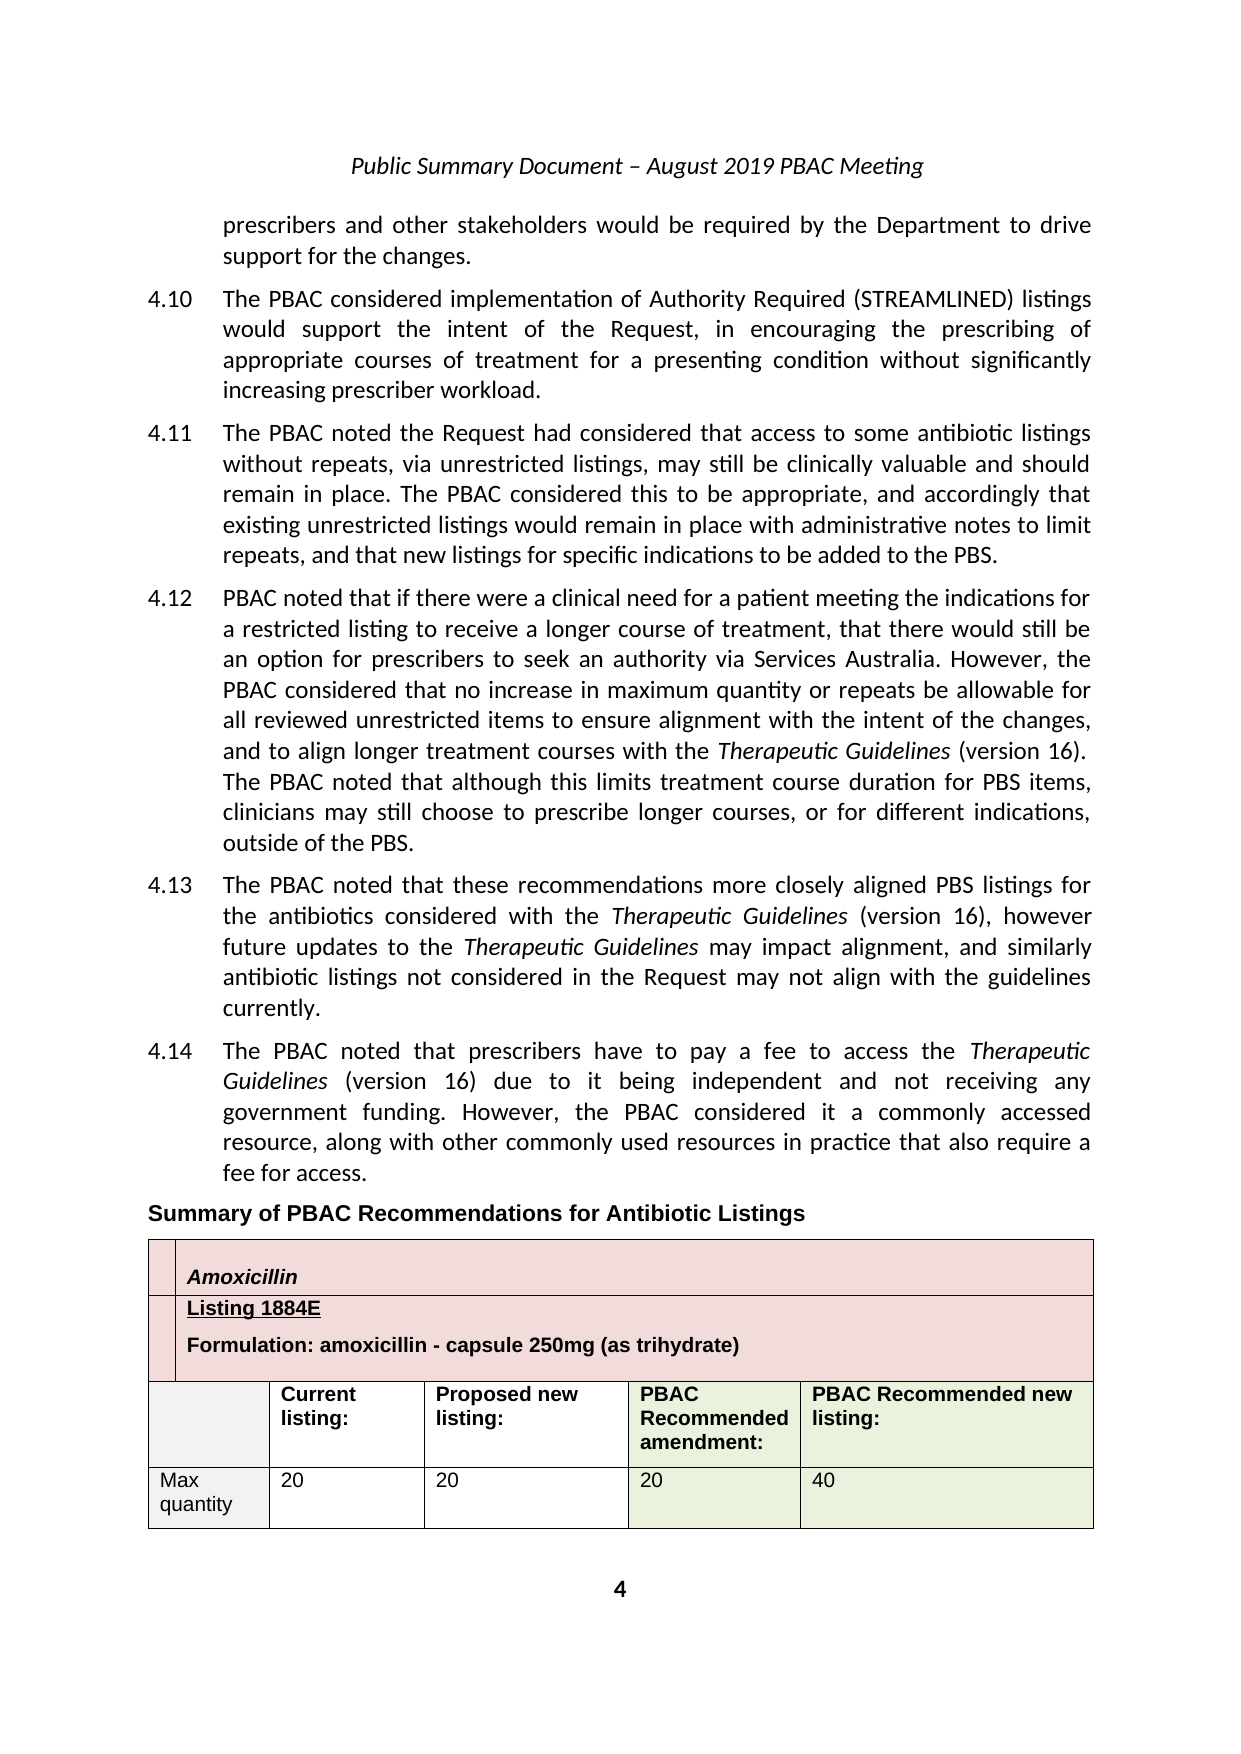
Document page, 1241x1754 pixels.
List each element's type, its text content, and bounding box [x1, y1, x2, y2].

table_cell Max quantity [149, 1468, 269, 1528]
list The PBAC noted that prescribers have to pay a fee to access the Therapeutic Guidelines (version 16) due to it being independent and not receiving any government funding. However, the PBAC considered it a commonly accessed resource, along with other commonly used resources in practice that also require a fee for access. [148, 1035, 1092, 1187]
table_header Amoxicillin [176, 1240, 1093, 1295]
table_cell 20 [629, 1468, 800, 1528]
list PBAC noted that if there were a clinical need for a patient meeting the indications for a restricted listing to receive a longer course of treatment, that there would still be an option for prescribers to seek an authority via Services Australia. However, the PBAC considered that no increase in maximum quantity or repeats be allowable for all reviewed unrestricted items to ensure alignment with the intent of the changes, and to align longer treatment courses with the Therapeutic Guidelines (version 16). The PBAC noted that although this limits treatment course duration for PBS items, clinicians may still choose to prescribe longer courses, or for different indications, outside of the PBS. [148, 582, 1092, 857]
table_cell Listing 1884E Formulation: amoxicillin - capsule 250mg (as trihydrate) [176, 1296, 1093, 1381]
table_cell Proposed new listing: [425, 1382, 628, 1467]
table_cell PBAC Recommended new listing: [801, 1382, 1093, 1467]
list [148, 209, 1092, 270]
table_cell Current listing: [270, 1382, 424, 1467]
table_cell 40 [801, 1468, 1093, 1528]
table_cell [149, 1296, 175, 1381]
list The PBAC considered implementation of Authority Required (STREAMLINED) listings would support the intent of the Request, in encouraging the prescribing of appropriate courses of treatment for a presenting condition without significantly increasing prescriber workload. [148, 283, 1092, 405]
table_cell [149, 1382, 269, 1467]
list The PBAC noted the Request had considered that access to some antibiotic listings without repeats, via unrestricted listings, may still be clinically valuable and should remain in place. The PBAC considered this to be appropriate, and accordingly that existing unrestricted listings would remain in place with administrative notes to limit repeats, and that new listings for specific indications to be added to the PBS. [148, 417, 1092, 570]
list The PBAC noted that these recommendations more closely aligned PBS listings for the antibiotics considered with the Therapeutic Guidelines (version 16), however future updates to the Therapeutic Guidelines may impact alignment, and similarly antibiotic listings not considered in the Request may not align with the guidelines currently. [148, 870, 1092, 1022]
table_header [149, 1240, 175, 1295]
table_cell 20 [270, 1468, 424, 1528]
text Summary of PBAC Recommendations for Antibiotic Listings [148, 1200, 1092, 1226]
table_cell 20 [425, 1468, 628, 1528]
table_cell PBAC Recommended amendment: [629, 1382, 800, 1467]
